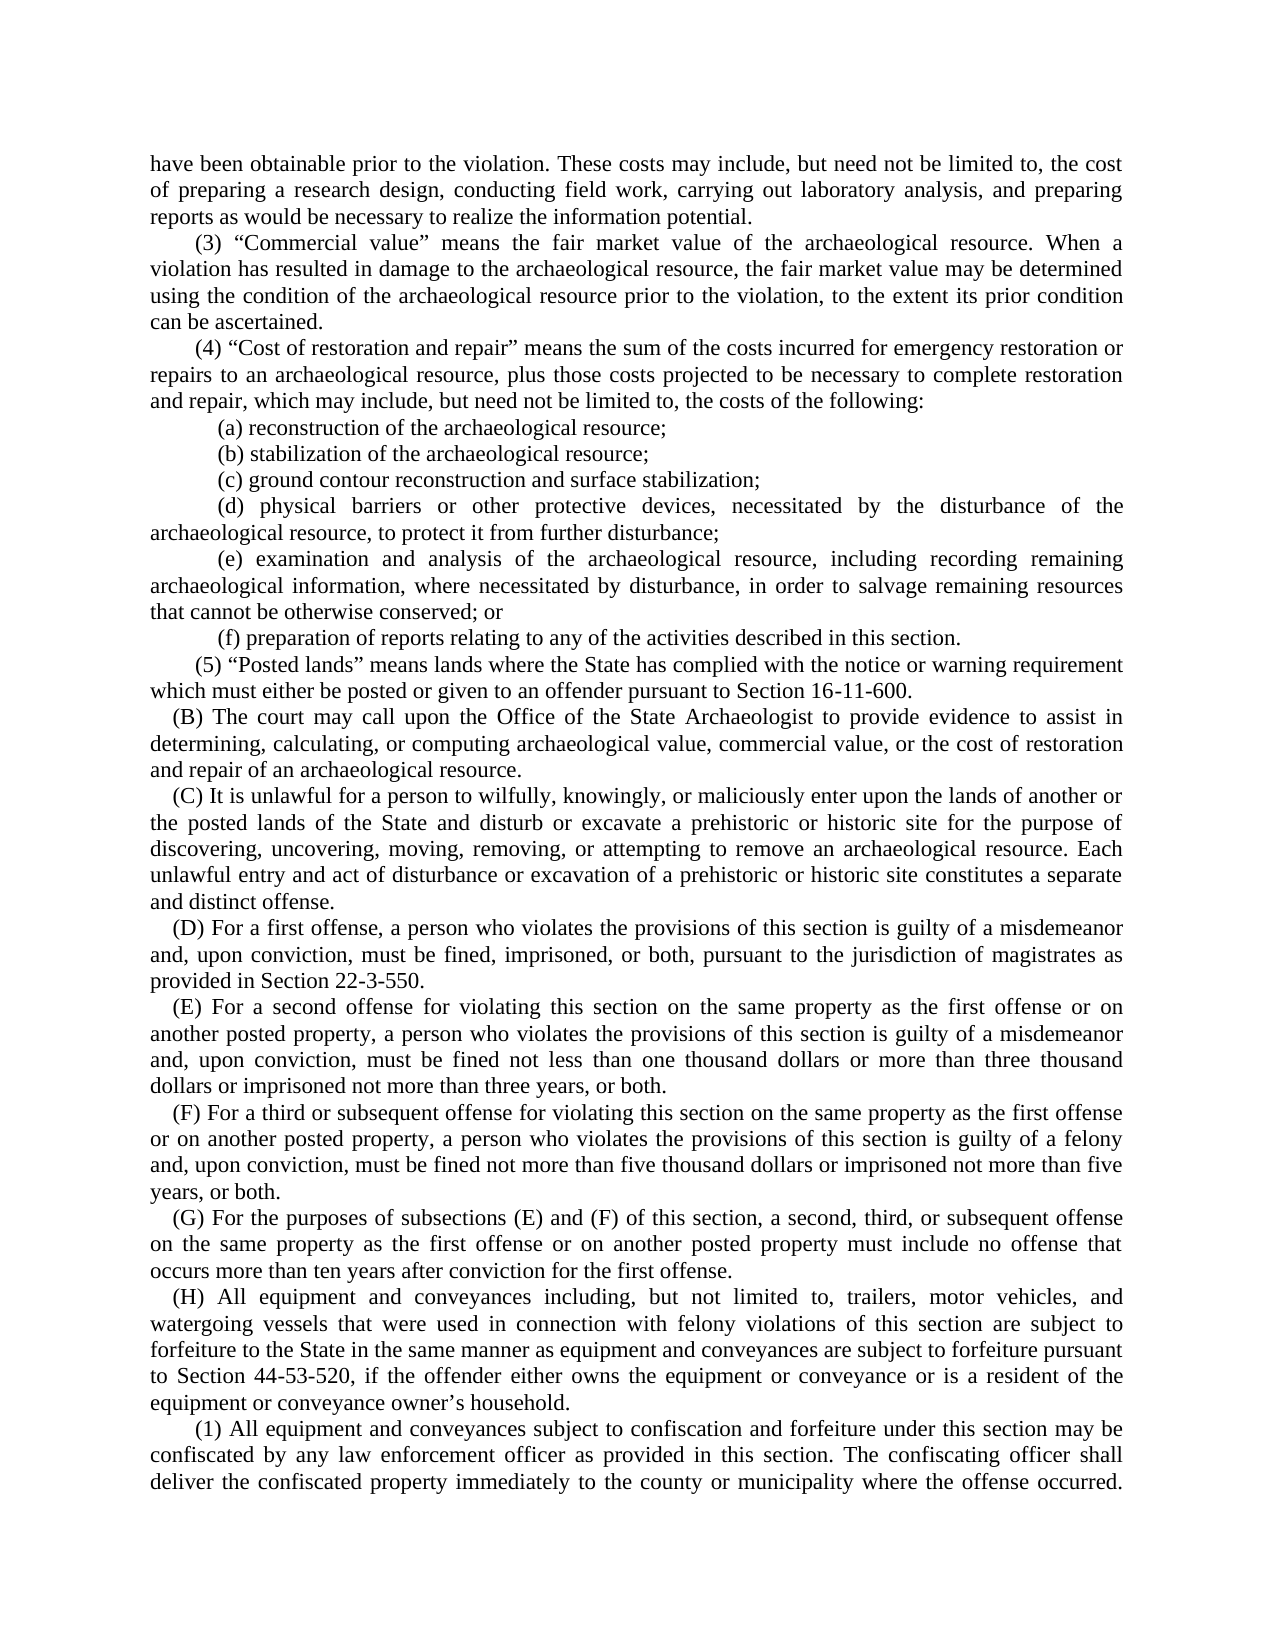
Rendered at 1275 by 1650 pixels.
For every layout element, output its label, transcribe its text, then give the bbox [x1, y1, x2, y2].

text (H) All equipment and conveyances including, but not limited to, trailers, motor vehicles, and watergoing vessels that were used in connection with felony violations of this section are subject to forfeiture to the State in the same manner as equipment and conveyances are subject to forfeiture pursuant to Section 44-53-520, if the offender either owns the equipment or conveyance or is a resident of the equipment or conveyance owner’s household. [150, 1283, 1125, 1415]
text (d) physical barriers or other protective devices, necessitated by the disturbance of the archaeological resource, to protect it from further disturbance; [150, 493, 1125, 545]
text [150, 150, 1125, 229]
text (3) “Commercial value” means the fair market value of the archaeological resource. When a violation has resulted in damage to the archaeological resource, the fair market value may be determined using the condition of the archaeological resource prior to the violation, to the extent its prior condition can be ascertained. [150, 229, 1125, 334]
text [150, 1415, 1125, 1494]
text (c) ground contour reconstruction and surface stabilization; [150, 466, 1125, 493]
text (a) reconstruction of the archaeological resource; [150, 413, 1125, 440]
text (f) preparation of reports relating to any of the activities described in this section. [150, 624, 1125, 651]
text (G) For the purposes of subsections (E) and (F) of this section, a second, third, or subsequent offense on the same property as the first offense or on another posted property must include no offense that occurs more than ten years after conviction for the first offense. [150, 1204, 1125, 1283]
text (b) stabilization of the archaeological resource; [150, 440, 1125, 466]
text (5) “Posted lands” means lands where the State has complied with the notice or warning requirement which must either be posted or given to an offender pursuant to Section 16-11-600. [150, 651, 1125, 703]
text (4) “Cost of restoration and repair” means the sum of the costs incurred for emergency restoration or repairs to an archaeological resource, plus those costs projected to be necessary to complete restoration and repair, which may include, but need not be limited to, the costs of the following: [150, 334, 1125, 413]
text (B) The court may call upon the Office of the State Archaeologist to provide evidence to assist in determining, calculating, or computing archaeological value, commercial value, or the cost of restoration and repair of an archaeological resource. [150, 703, 1125, 782]
text (e) examination and analysis of the archaeological resource, including recording remaining archaeological information, where necessitated by disturbance, in order to salvage remaining resources that cannot be otherwise conserved; or [150, 545, 1125, 624]
text (D) For a first offense, a person who violates the provisions of this section is guilty of a misdemeanor and, upon conviction, must be fined, imprisoned, or both, pursuant to the jurisdiction of magistrates as provided in Section 22-3-550. [150, 914, 1125, 993]
text (E) For a second offense for violating this section on the same property as the first offense or on another posted property, a person who violates the provisions of this section is guilty of a misdemeanor and, upon conviction, must be fined not less than one thousand dollars or more than three thousand dollars or imprisoned not more than three years, or both. [150, 993, 1125, 1099]
text (F) For a third or subsequent offense for violating this section on the same property as the first offense or on another posted property, a person who violates the provisions of this section is guilty of a felony and, upon conviction, must be fined not more than five thousand dollars or imprisoned not more than five years, or both. [150, 1099, 1125, 1204]
text (C) It is unlawful for a person to wilfully, knowingly, or maliciously enter upon the lands of another or the posted lands of the State and disturb or excavate a prehistoric or historic site for the purpose of discovering, uncovering, moving, removing, or attempting to remove an archaeological resource. Each unlawful entry and act of disturbance or excavation of a prehistoric or historic site constitutes a separate and distinct offense. [150, 782, 1125, 914]
